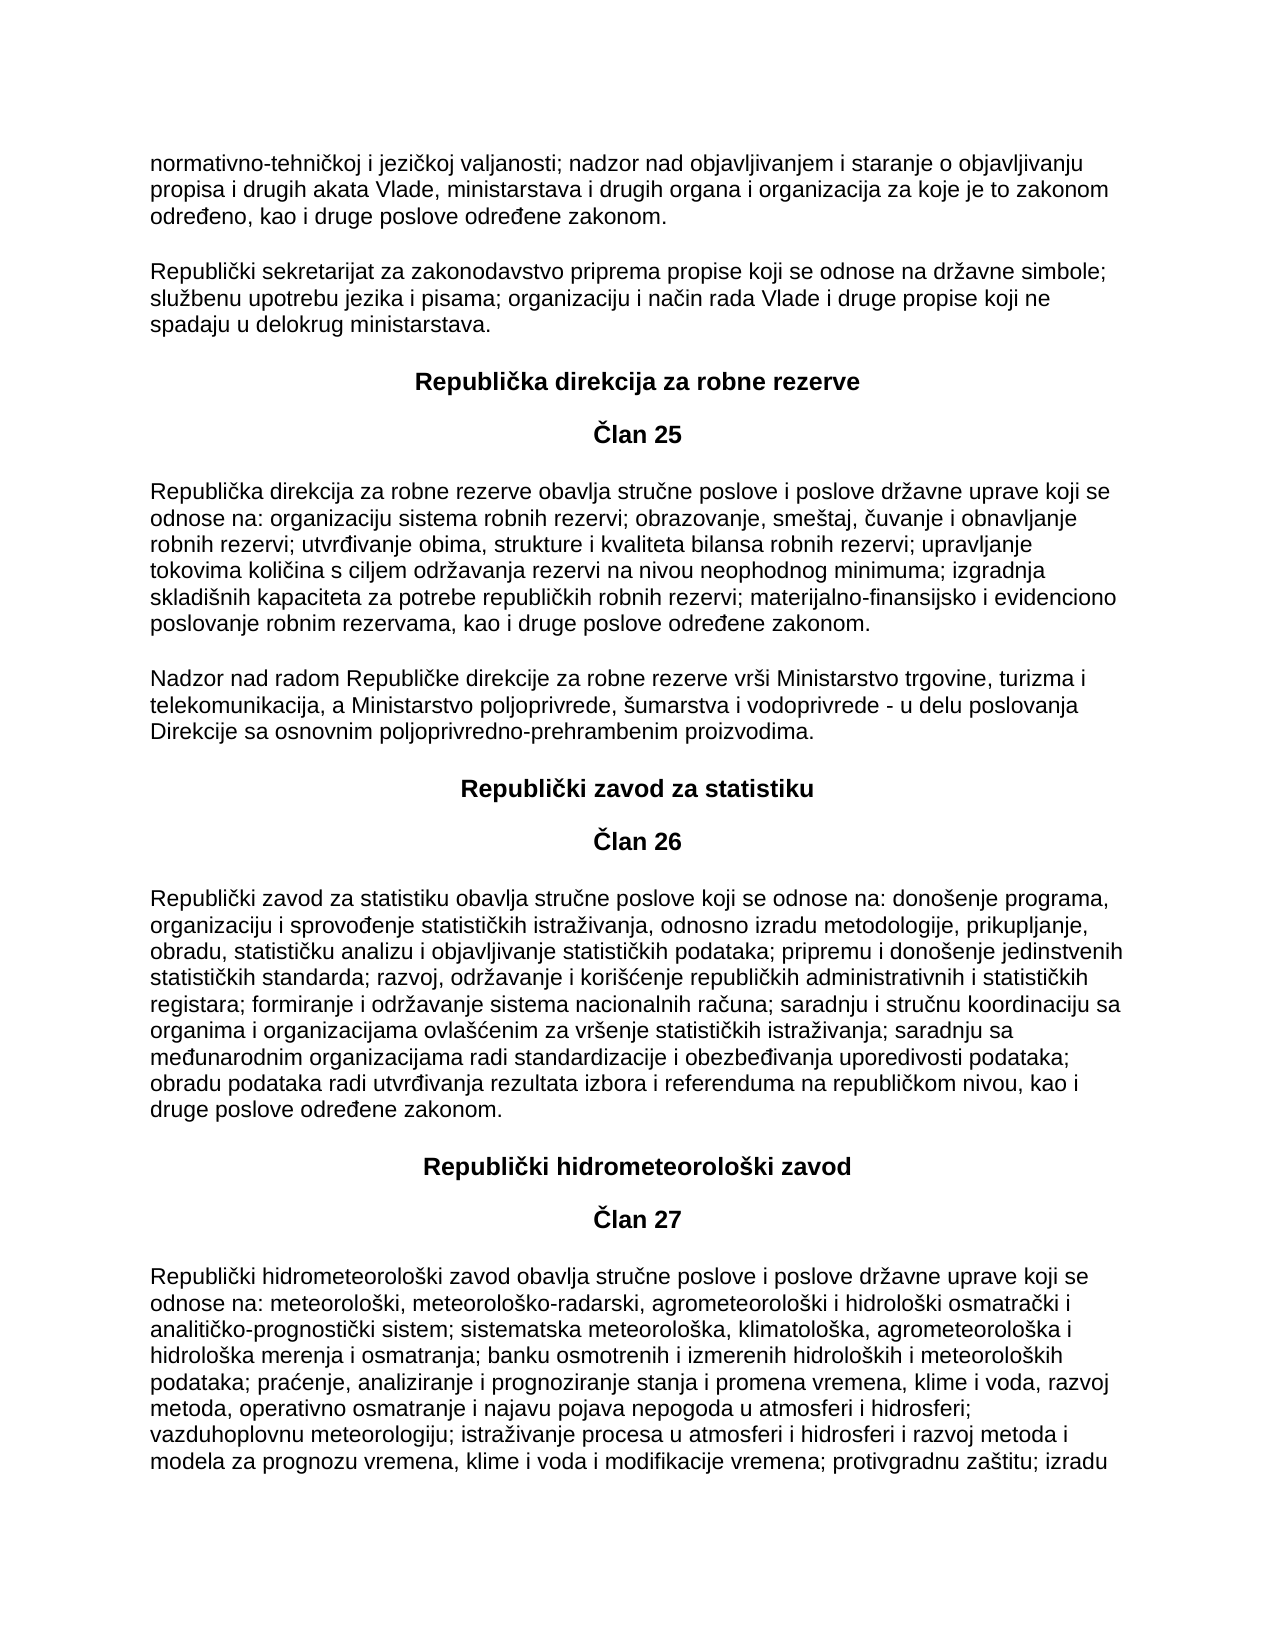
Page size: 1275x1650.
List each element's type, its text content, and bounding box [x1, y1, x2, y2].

text Član 27 [150, 1205, 1125, 1234]
text Član 26 [150, 827, 1125, 856]
text Republička direkcija za robne rezerve obavlja stručne poslove i poslove državne uprave koji se odnose na: organizaciju sistema robnih rezervi; obrazovanje, smeštaj, čuvanje i obnavljanje robnih rezervi; utvrđivanje obima, strukture i kvaliteta bilansa robnih rezervi; upravljanje tokovima količina s ciljem održavanja rezervi na nivou neophodnog minimuma; izgradnja skladišnih kapaciteta za potrebe republičkih robnih rezervi; materijalno-finansijsko i evidenciono poslovanje robnim rezervama, kao i druge poslove određene zakonom. [150, 478, 1125, 636]
text Republički sekretarijat za zakonodavstvo priprema propise koji se odnose na državne simbole; službenu upotrebu jezika i pisama; organizaciju i način rada Vlade i druge propise koji ne spadaju u delokrug ministarstava. [150, 258, 1125, 337]
text Republički zavod za statistiku [150, 774, 1125, 802]
text Član 25 [150, 420, 1125, 449]
text Nadzor nad radom Republičke direkcije za robne rezerve vrši Ministarstvo trgovine, turizma i telekomunikacija, a Ministarstvo poljoprivrede, šumarstva i vodoprivrede - u delu poslovanja Direkcije sa osnovnim poljoprivredno-prehrambenim proizvodima. [150, 665, 1125, 744]
text Republička direkcija za robne rezerve [150, 366, 1125, 395]
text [150, 1263, 1125, 1474]
text Republički hidrometeorološki zavod [150, 1152, 1125, 1180]
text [150, 150, 1125, 229]
text Republički zavod za statistiku obavlja stručne poslove koji se odnose na: donošenje programa, organizaciju i sprovođenje statističkih istraživanja, odnosno izradu metodologije, prikupljanje, obradu, statističku analizu i objavljivanje statističkih podataka; pripremu i donošenje jedinstvenih statističkih standarda; razvoj, održavanje i korišćenje republičkih administrativnih i statističkih registara; formiranje i održavanje sistema nacionalnih računa; saradnju i stručnu koordinaciju sa organima i organizacijama ovlašćenim za vršenje statističkih istraživanja; saradnju sa međunarodnim organizacijama radi standardizacije i obezbeđivanja uporedivosti podataka; obradu podataka radi utvrđivanja rezultata izbora i referenduma na republičkom nivou, kao i druge poslove određene zakonom. [150, 885, 1125, 1122]
